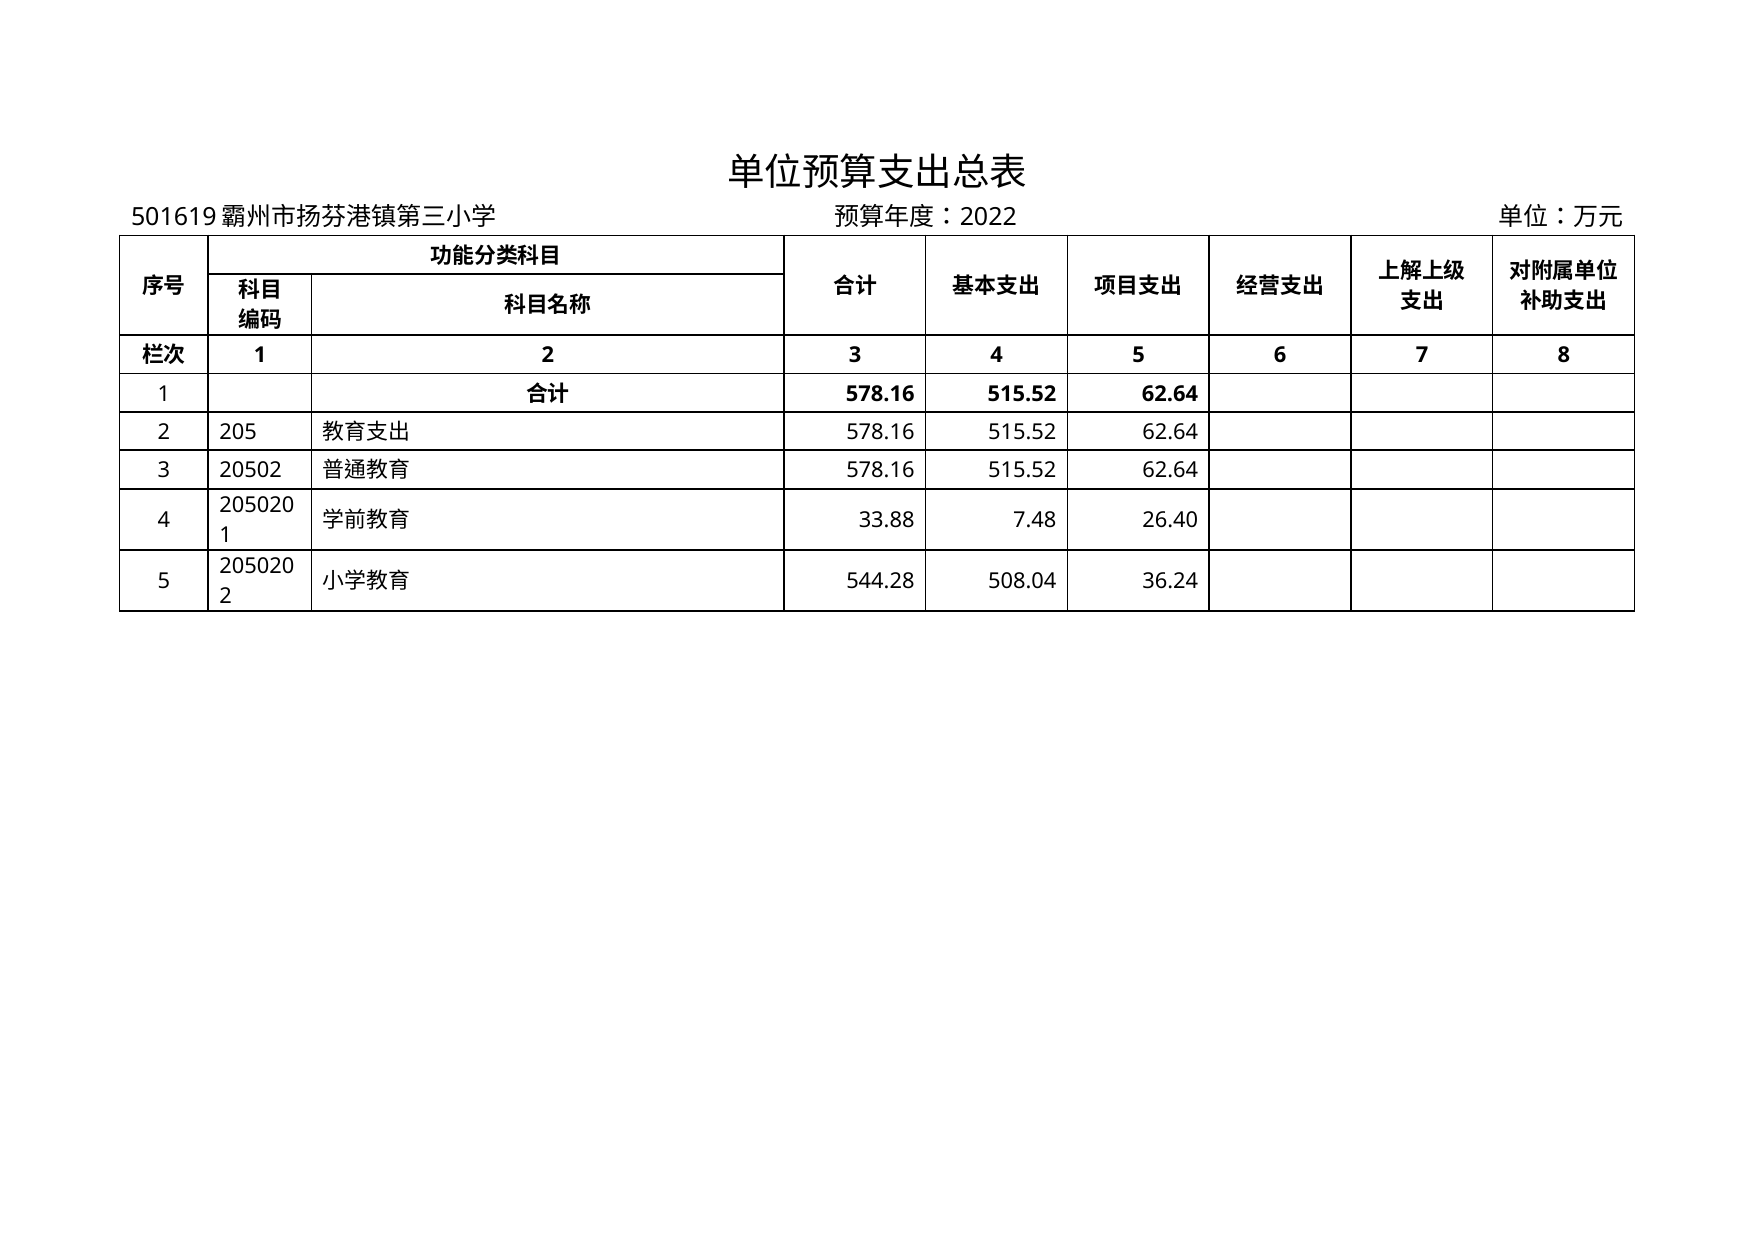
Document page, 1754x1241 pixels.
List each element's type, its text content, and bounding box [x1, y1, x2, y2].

table_cell 1 [209, 336, 311, 372]
table_cell [1493, 490, 1634, 549]
table_cell 2 [120, 413, 207, 449]
table_cell 515.52 [926, 413, 1067, 449]
table_cell 2050202 [209, 551, 311, 610]
table_cell 62.64 [1068, 374, 1208, 411]
table_cell 合计 [785, 236, 925, 334]
table_cell [1493, 413, 1634, 449]
table_header 单位：万元 [1068, 198, 1634, 234]
table_cell 8 [1493, 336, 1634, 372]
table_cell 基本支出 [926, 236, 1067, 334]
table_cell [1352, 374, 1492, 411]
table_cell [1210, 451, 1350, 488]
table_cell 578.16 [785, 374, 925, 411]
text 单位预算支出总表 [106, 142, 1648, 196]
table_cell [1352, 451, 1492, 488]
table_cell [1352, 490, 1492, 549]
table_cell [1210, 490, 1350, 549]
table_cell 5 [1068, 336, 1208, 372]
table_cell 学前教育 [312, 490, 783, 549]
table_cell 经营支出 [1210, 236, 1350, 334]
table_cell 6 [1210, 336, 1350, 372]
table_cell [1352, 551, 1492, 610]
table_cell 4 [120, 490, 207, 549]
table_cell [1493, 551, 1634, 610]
table_cell 项目支出 [1068, 236, 1208, 334]
table_cell 5 [120, 551, 207, 610]
table_cell 62.64 [1068, 451, 1208, 488]
table_cell [1210, 413, 1350, 449]
table_cell 小学教育 [312, 551, 783, 610]
table_cell 2050201 [209, 490, 311, 549]
table_cell 578.16 [785, 451, 925, 488]
table_header 501619霸州市扬芬港镇第三小学 [120, 198, 783, 234]
table_cell [1493, 374, 1634, 411]
table_cell [1210, 374, 1350, 411]
table_cell 普通教育 [312, 451, 783, 488]
table_cell 515.52 [926, 451, 1067, 488]
table_cell 4 [926, 336, 1067, 372]
table_cell 序号 [120, 236, 207, 334]
table_cell 515.52 [926, 374, 1067, 411]
table_cell 合计 [312, 374, 783, 411]
table_cell [209, 374, 311, 411]
table_cell 科目名称 [312, 275, 783, 334]
table_cell [1352, 413, 1492, 449]
table_cell 3 [120, 451, 207, 488]
table_cell [1210, 551, 1350, 610]
table_cell 对附属单位补助支出 [1493, 236, 1634, 334]
table_cell 26.40 [1068, 490, 1208, 549]
table_cell 205 [209, 413, 311, 449]
table_header 预算年度：2022 [785, 198, 1067, 234]
table_cell 科目 编码 [209, 275, 311, 334]
table_cell 上解上级 支出 [1352, 236, 1492, 334]
table_cell 2 [312, 336, 783, 372]
table_cell 栏次 [120, 336, 207, 372]
table_cell 3 [785, 336, 925, 372]
table_cell 教育支出 [312, 413, 783, 449]
table_cell [1493, 451, 1634, 488]
table_cell 20502 [209, 451, 311, 488]
table_cell 508.04 [926, 551, 1067, 610]
table_cell 62.64 [1068, 413, 1208, 449]
table_cell 功能分类科目 [209, 236, 783, 273]
table_cell 7.48 [926, 490, 1067, 549]
table_cell 1 [120, 374, 207, 411]
table_cell 33.88 [785, 490, 925, 549]
table_cell 36.24 [1068, 551, 1208, 610]
table_cell 544.28 [785, 551, 925, 610]
table_cell 578.16 [785, 413, 925, 449]
table_cell 7 [1352, 336, 1492, 372]
